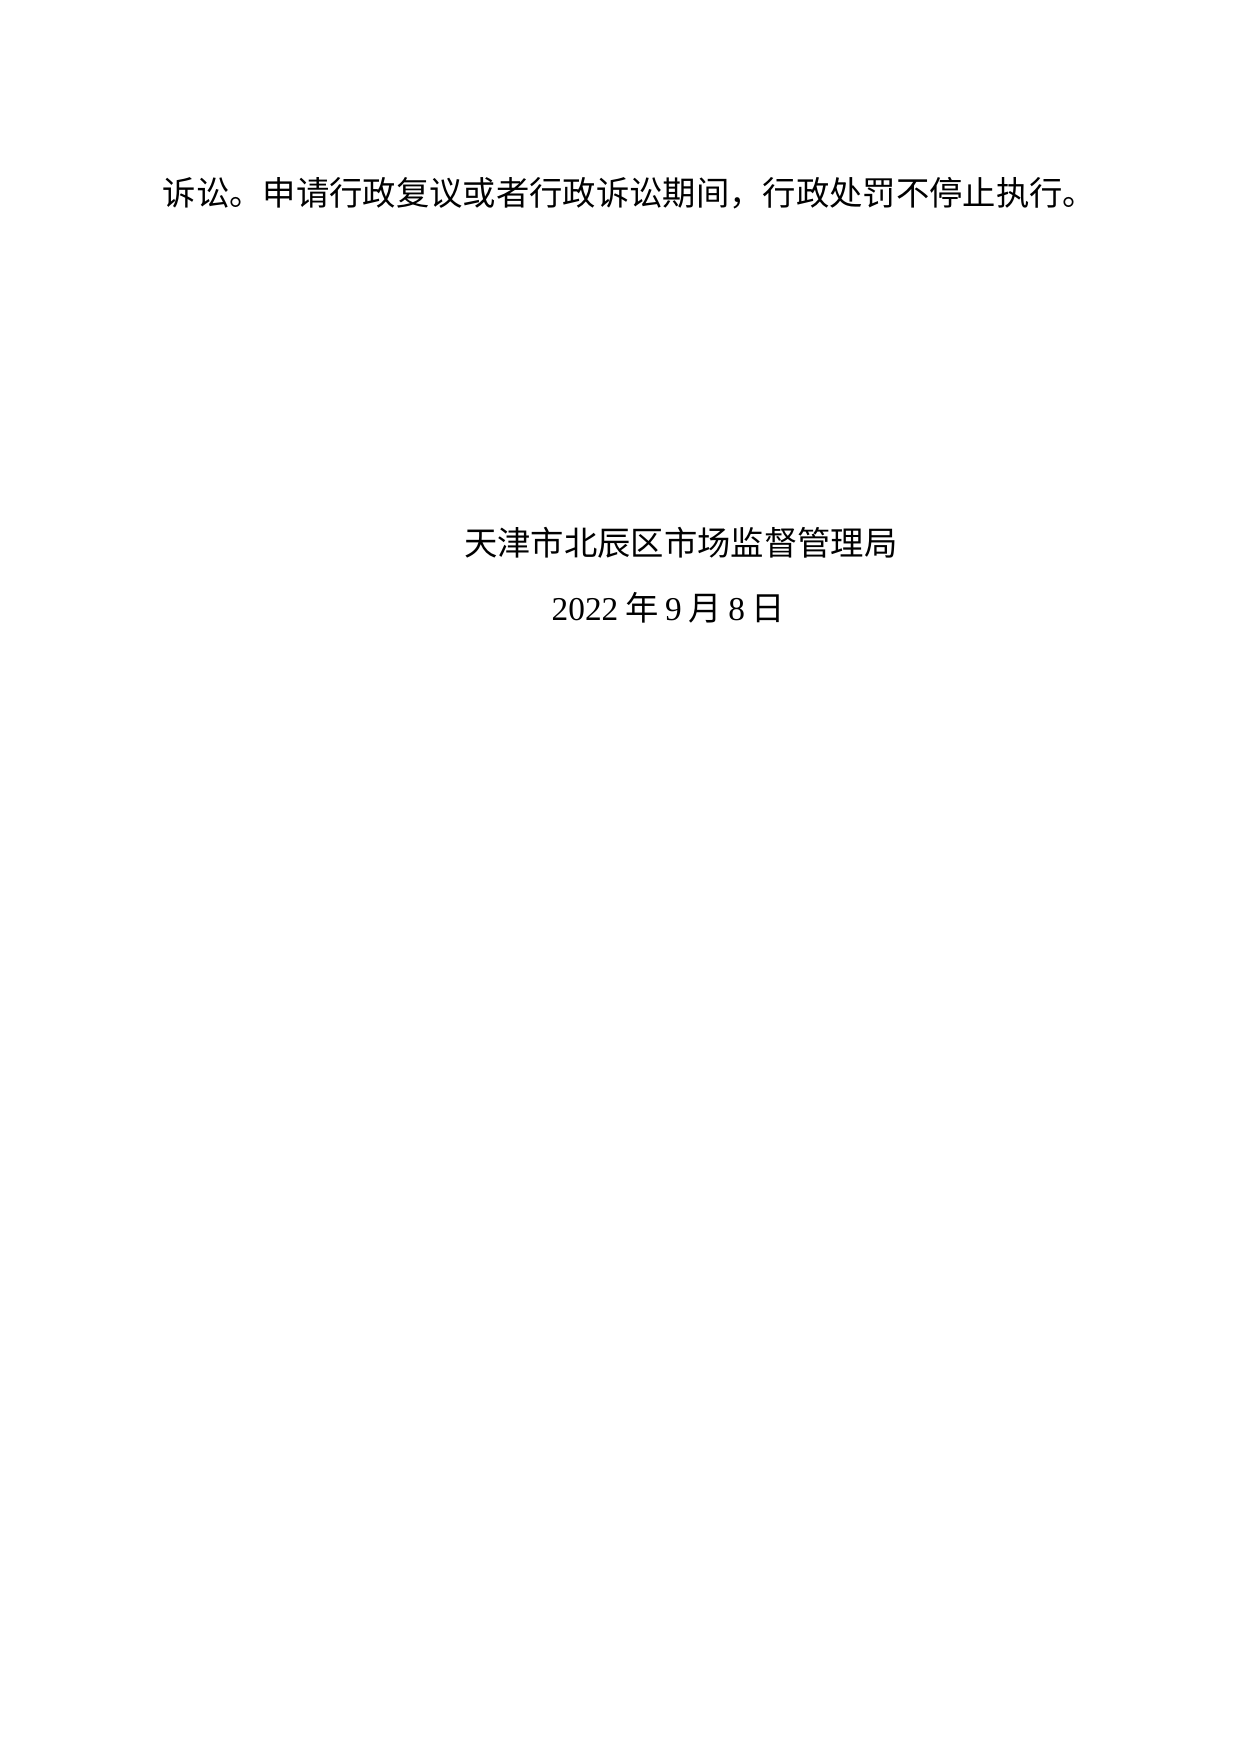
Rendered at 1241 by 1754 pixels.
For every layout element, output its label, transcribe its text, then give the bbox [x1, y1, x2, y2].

text 2022年9月8日 [162, 574, 1011, 639]
text 天津市北辰区市场监督管理局 [162, 509, 1078, 574]
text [162, 162, 1078, 216]
